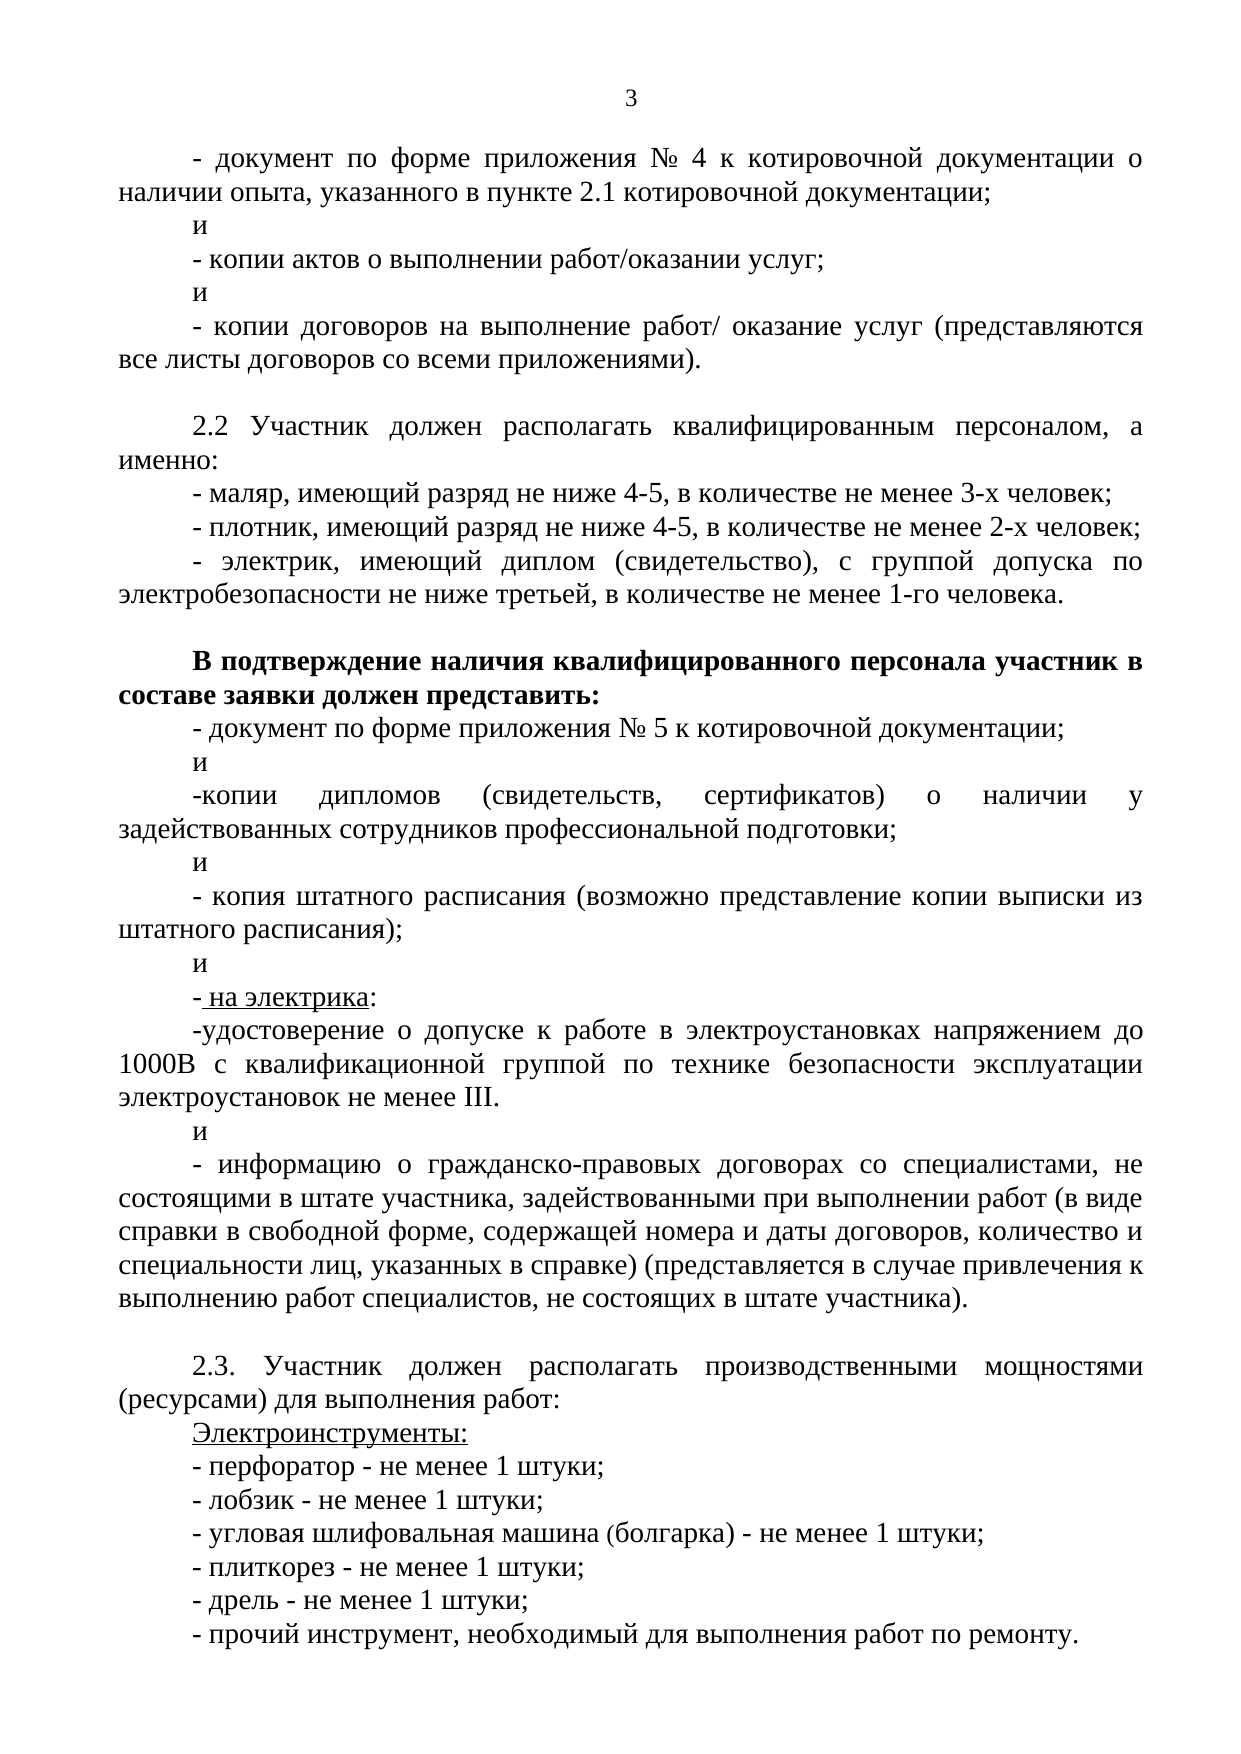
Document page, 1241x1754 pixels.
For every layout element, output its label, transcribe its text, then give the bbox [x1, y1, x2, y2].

text - дрель - не менее 1 штуки; [118, 1582, 1144, 1616]
text В подтверждение наличия квалифицированного персонала участник в составе заявки должен представить: [118, 643, 1144, 710]
text - плиткорез - не менее 1 штуки; [118, 1549, 1144, 1582]
text - документ по форме приложения № 4 к котировочной документации о наличии опыта, указанного в пункте 2.1 котировочной документации; [118, 140, 1144, 207]
text - маляр, имеющий разряд не ниже 4-5, в количестве не менее 3-х человек; [118, 476, 1144, 509]
text - копии актов о выполнении работ/оказании услуг; [118, 241, 1144, 274]
text Электроинструменты: [118, 1415, 1144, 1448]
text - плотник, имеющий разряд не ниже 4-5, в количестве не менее 2-х человек; [118, 509, 1144, 543]
text - документ по форме приложения № 5 к котировочной документации; [118, 710, 1144, 744]
text - информацию о гражданско-правовых договорах со специалистами, не состоящими в штате участника, задействованными при выполнении работ (в виде справки в свободной форме, содержащей номера и даты договоров, количество и специальности лиц, указанных в справке) (представляется в случае привлечения к выполнению работ специалистов, не состоящих в штате участника). [118, 1146, 1144, 1314]
text -копии дипломов (свидетельств, сертификатов) о наличии у задействованных сотрудников профессиональной подготовки; [118, 777, 1144, 844]
text - лобзик - не менее 1 штуки; [118, 1482, 1144, 1515]
text и [118, 207, 1144, 241]
text - перфоратор - не менее 1 штуки; [118, 1448, 1144, 1482]
text и [118, 945, 1144, 979]
text - электрик, имеющий диплом (свидетельство), с группой допуска по электробезопасности не ниже третьей, в количестве не менее 1-го человека. [118, 543, 1144, 610]
text и [118, 274, 1144, 308]
text 2.2 Участник должен располагать квалифицированным персоналом, а именно: [118, 408, 1144, 476]
text -удостоверение о допуске к работе в электроустановках напряжением до 1000В с квалификационной группой по технике безопасности эксплуатации электроустановок не менее III. [118, 1012, 1144, 1113]
text - копия штатного расписания (возможно представление копии выписки из штатного расписания); [118, 878, 1144, 945]
text - угловая шлифовальная машина (болгарка) - не менее 1 штуки; [118, 1515, 1144, 1549]
text 2.3. Участник должен располагать производственными мощностями (ресурсами) для выполнения работ: [118, 1348, 1144, 1415]
text - на электрика: [118, 979, 1144, 1012]
text - прочий инструмент, необходимый для выполнения работ по ремонту. [118, 1616, 1144, 1649]
text и [118, 1113, 1144, 1146]
text и [118, 744, 1144, 777]
text и [118, 844, 1144, 878]
text - копии договоров на выполнение работ/ оказание услуг (представляются все листы договоров со всеми приложениями). [118, 308, 1144, 375]
